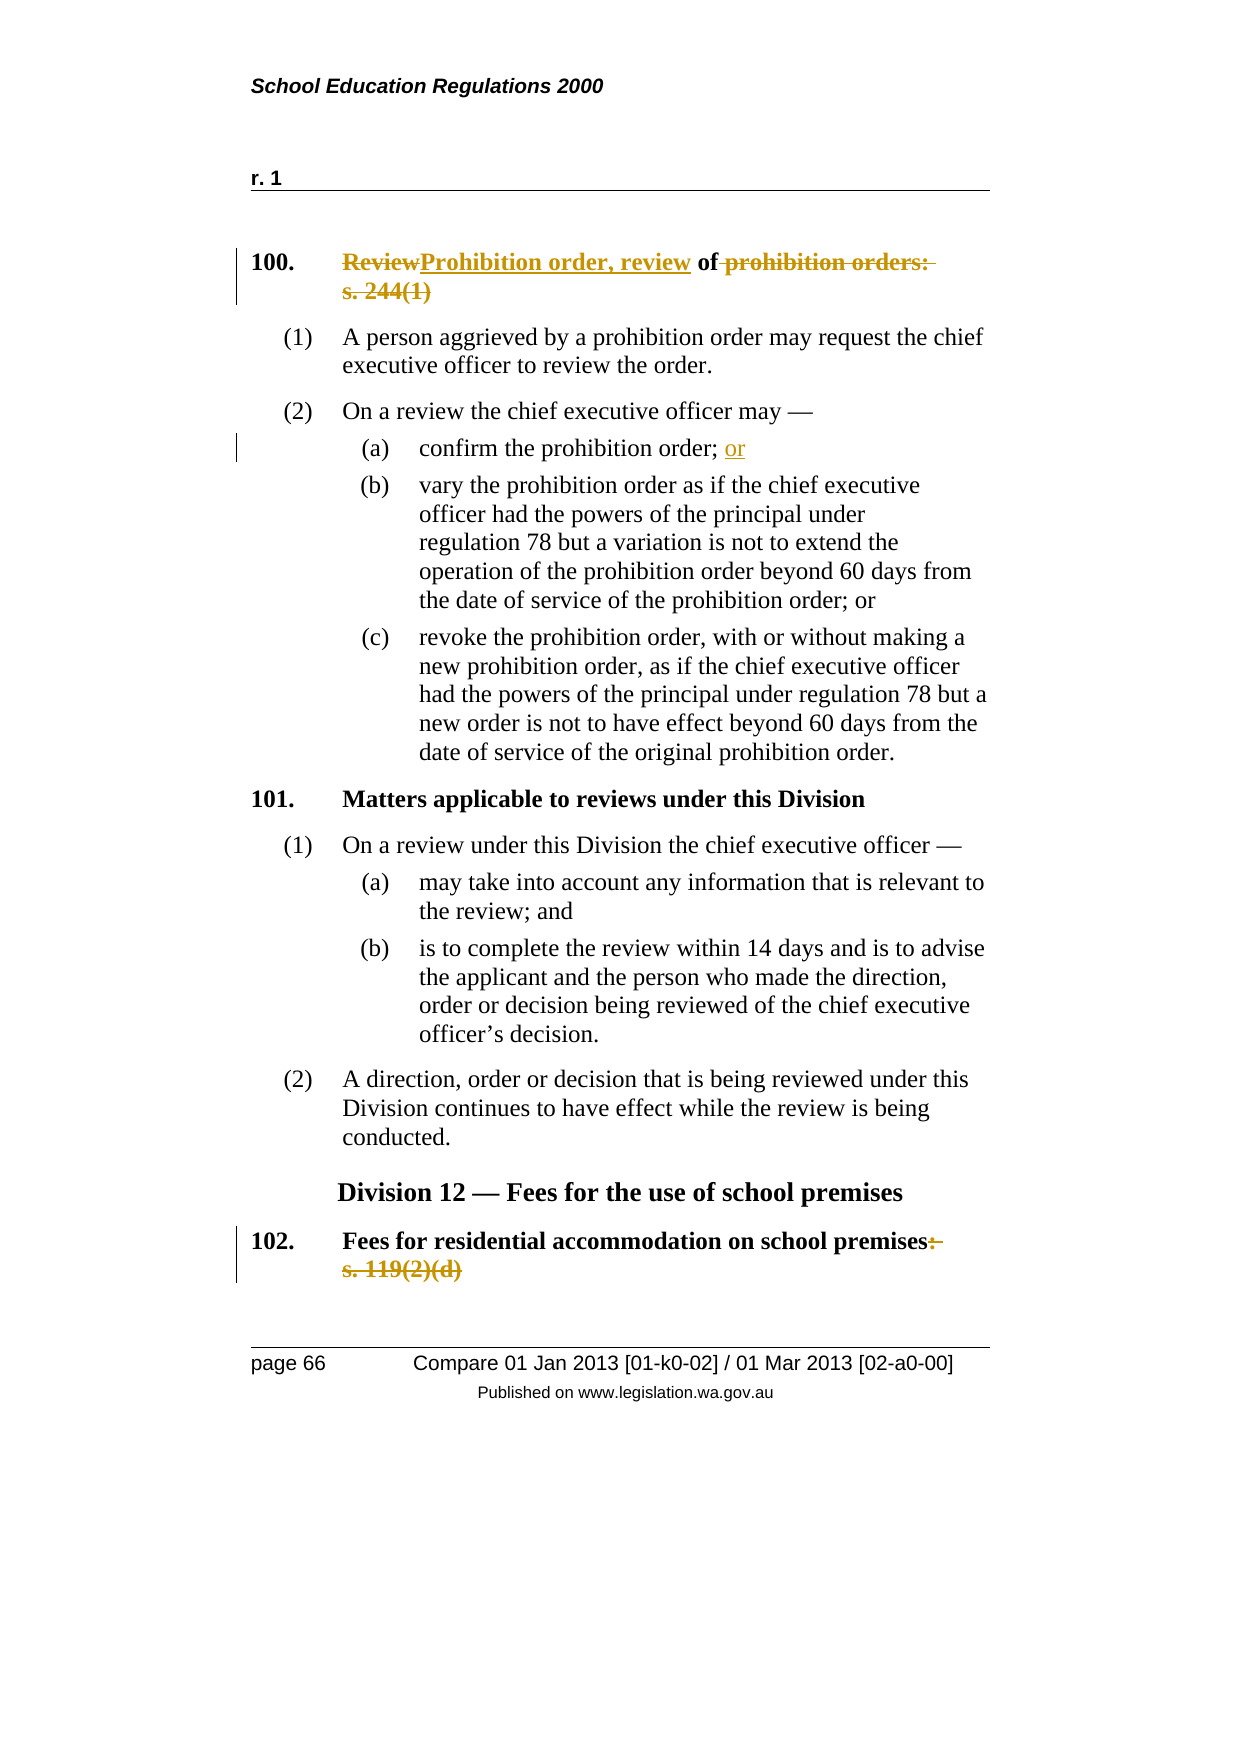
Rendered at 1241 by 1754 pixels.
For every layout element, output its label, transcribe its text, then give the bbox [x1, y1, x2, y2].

text (2) A direction, order or decision that is being reviewed under this Division continues to have effect while the review is being conducted. [251, 1064, 990, 1151]
text (2) On a review the chief executive officer may — [251, 396, 990, 424]
text (b) is to complete the review within 14 days and is to advise the applicant and the person who made the direction, order or decision being reviewed of the chief executive officer’s decision. [251, 933, 990, 1048]
subtitle 101. Matters applicable to reviews under this Division [251, 784, 990, 813]
text (a) may take into account any information that is relevant to the review; and [251, 867, 990, 924]
text (b) vary the prohibition order as if the chief executive officer had the powers of the principal under regulation 78 but a variation is not to extend the operation of the prohibition order beyond 60 days from the date of service of the prohibition order; or [251, 470, 990, 614]
text (c) revoke the prohibition order, with or without making a new prohibition order, as if the chief executive officer had the powers of the principal under regulation 78 but a new order is not to have effect beyond 60 days from the date of service of the original prohibition order. [251, 622, 990, 766]
subtitle 100. of [251, 247, 990, 305]
subtitle 102. Fees for residential accommodation on school premises [251, 1226, 990, 1283]
subtitle Division 12 — Fees for the use of school premises [251, 1176, 990, 1207]
text (1) A person aggrieved by a prohibition order may request the chief executive officer to review the order. [251, 322, 990, 379]
text (a) confirm the prohibition order; [251, 433, 990, 462]
text (1) On a review under this Division the chief executive officer — [251, 830, 990, 859]
